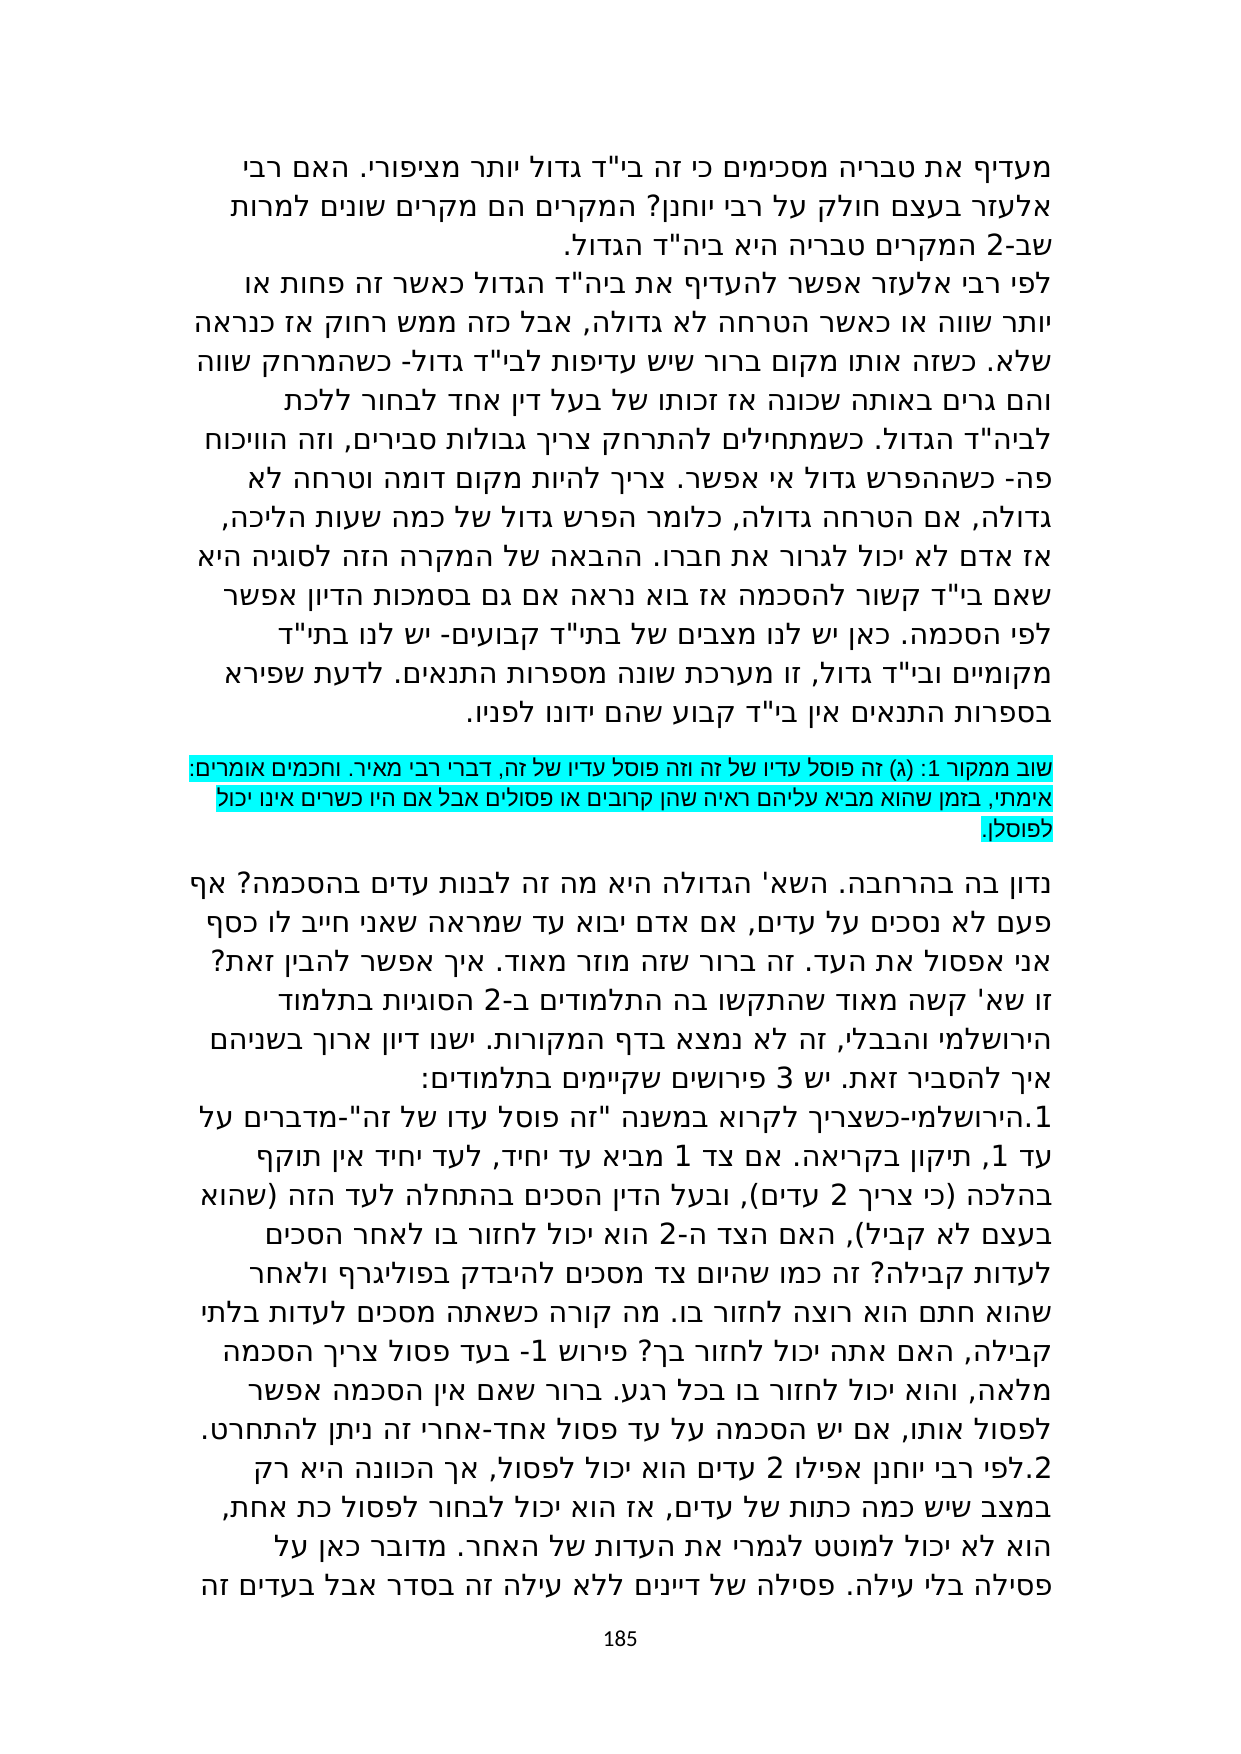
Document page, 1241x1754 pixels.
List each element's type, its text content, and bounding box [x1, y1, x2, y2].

text נדון בה בהרחבה. השא' הגדולה היא מה זה לבנות עדים בהסכמה? אף פעם לא נסכים על עדים, אם אדם יבוא עד שמראה שאני חייב לו כסף אני אפסול את העד. זה ברור שזה מוזר מאוד. איך אפשר להבין זאת? זו שא' קשה מאוד שהתקשו בה התלמודים ב-2 הסוגיות בתלמוד הירושלמי והבבלי, זה לא נמצא בדף המקורות. ישנו דיון ארוך בשניהם איך להסביר זאת. יש 3 פירושים שקיימים בתלמודים: [187, 867, 1053, 1095]
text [187, 1451, 1053, 1602]
text לפי רבי אלעזר אפשר להעדיף את ביה"ד הגדול כאשר זה פחות או יותר שווה או כאשר הטרחה לא גדולה, אבל כזה ממש רחוק אז כנראה שלא. כשזה אותו מקום ברור שיש עדיפות לבי"ד גדול- כשהמרחק שווה והם גרים באותה שכונה אז זכותו של בעל דין אחד לבחור ללכת לביה"ד הגדול. כשמתחילים להתרחק צריך גבולות סבירים, וזה הוויכוח פה- כשההפרש גדול אי אפשר. צריך להיות מקום דומה וטרחה לא גדולה, אם הטרחה גדולה, כלומר הפרש גדול של כמה שעות הליכה, אז אדם לא יכול לגרור את חברו. ההבאה של המקרה הזה לסוגיה היא שאם בי"ד קשור להסכמה אז בוא נראה אם גם בסמכות הדיון אפשר לפי הסכמה. כאן יש לנו מצבים של בתי"ד קבועים- יש לנו בתי"ד מקומיים ובי"ד גדול, זו מערכת שונה מספרות התנאים. לדעת שפירא בספרות התנאים אין בי"ד קבוע שהם ידונו לפניו. [187, 267, 1053, 729]
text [187, 150, 1053, 262]
text 1.הירושלמי-כשצריך לקרוא במשנה "זה פוסל עדו של זה"-מדברים על עד 1, תיקון בקריאה. אם צד 1 מביא עד יחיד, לעד יחיד אין תוקף בהלכה (כי צריך 2 עדים), ובעל הדין הסכים בהתחלה לעד הזה (שהוא בעצם לא קביל), האם הצד ה-2 הוא יכול לחזור בו לאחר הסכים לעדות קבילה? זה כמו שהיום צד מסכים להיבדק בפוליגרף ולאחר שהוא חתם הוא רוצה לחזור בו. מה קורה כשאתה מסכים לעדות בלתי קבילה, האם אתה יכול לחזור בך? פירוש 1- בעד פסול צריך הסכמה מלאה, והוא יכול לחזור בו בכל רגע. ברור שאם אין הסכמה אפשר לפסול אותו, אם יש הסכמה על עד פסול אחד-אחרי זה ניתן להתחרט. [187, 1100, 1053, 1446]
text שוב ממקור 1: (ג) זה פוסל עדיו של זה וזה פוסל עדיו של זה, דברי רבי מאיר. וחכמים אומרים: אימתי, בזמן שהוא מביא עליהם ראיה שהן קרובים או פסולים אבל אם היו כשרים אינו יכול לפוסלן. [187, 755, 1053, 842]
